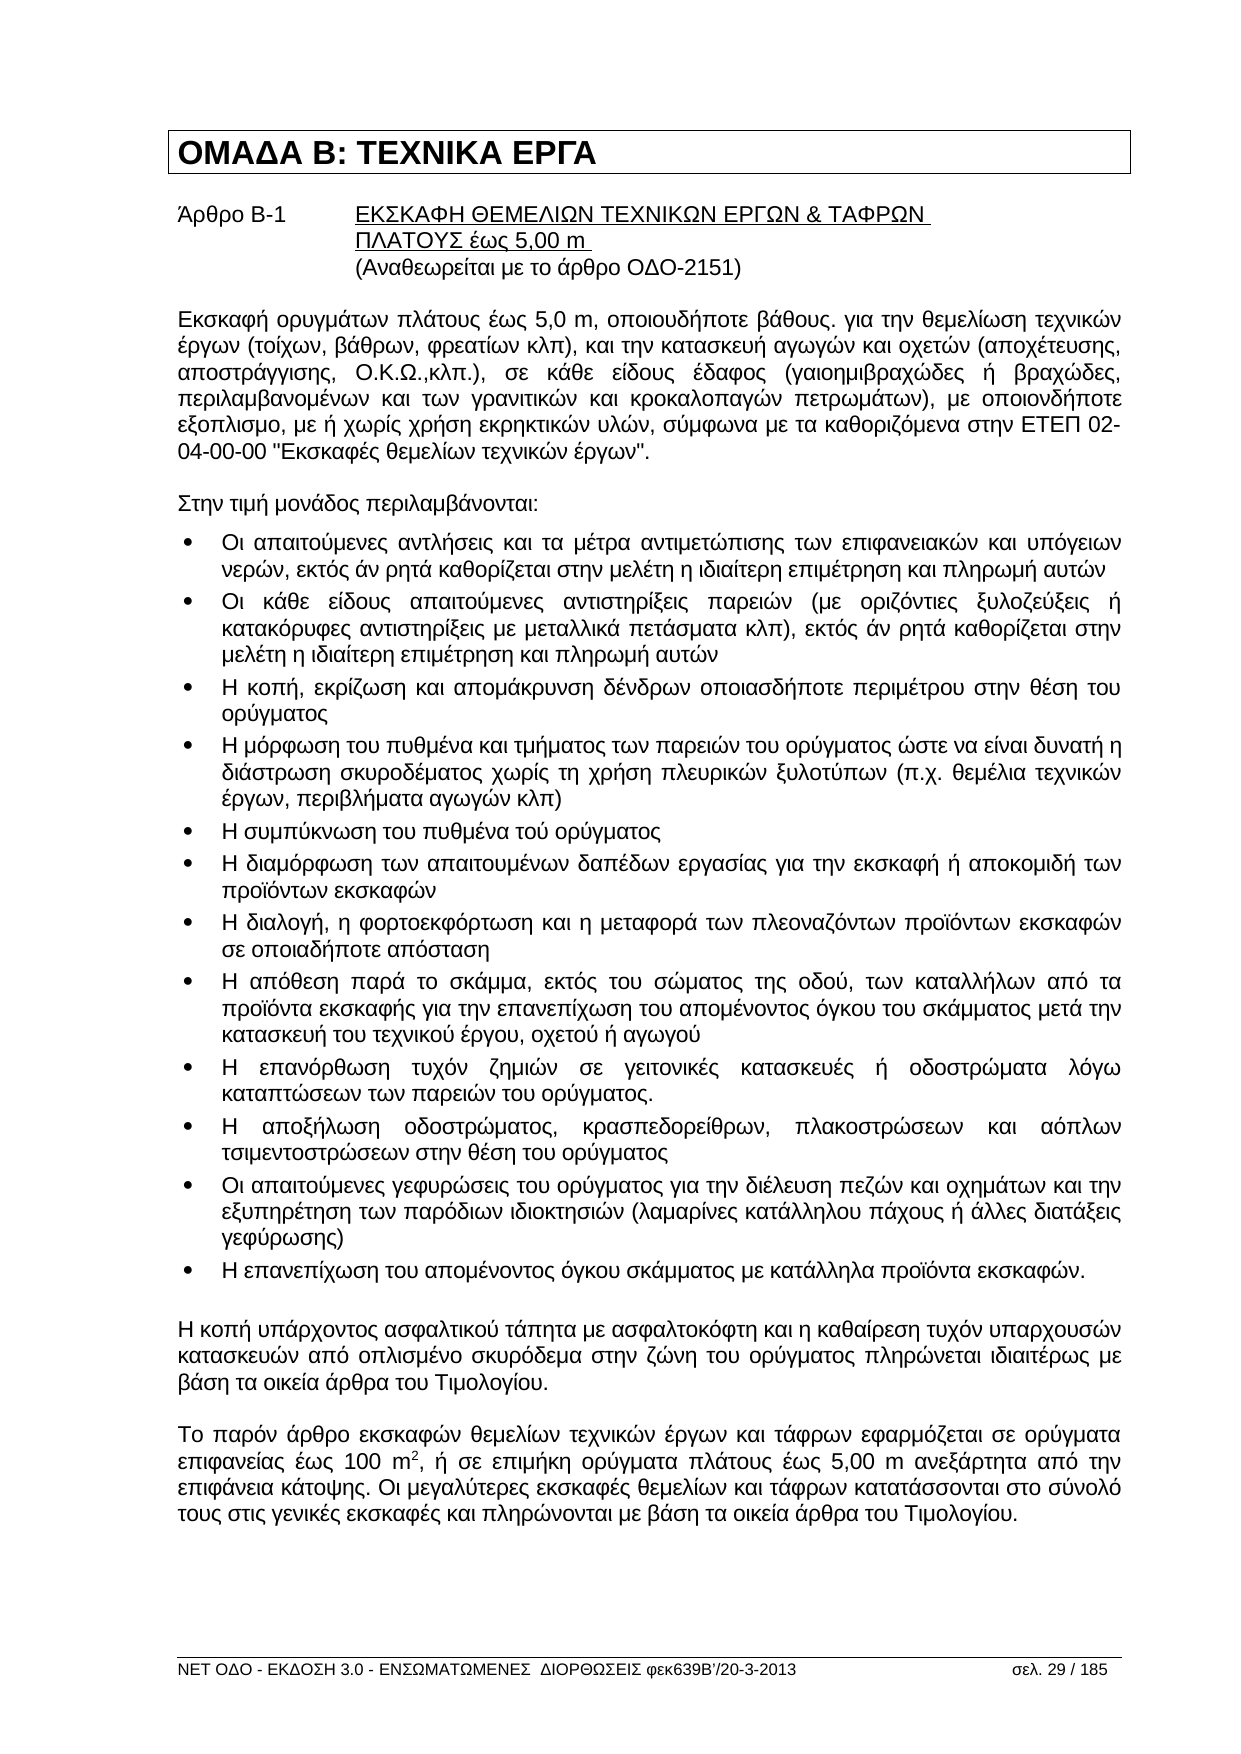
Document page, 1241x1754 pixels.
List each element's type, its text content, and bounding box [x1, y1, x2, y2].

list Οι απαιτούμενες αντλήσεις και τα μέτρα αντιμετώπισης των επιφανειακών και υπόγειων νερών, εκτός άν ρητά καθορίζεται στην μελέτη η ιδιαίτερη επιμέτρηση και πληρωμή αυτών [184, 529, 1122, 582]
list Οι κάθε είδους απαιτούμενες αντιστηρίξεις παρειών (με οριζόντιες ξυλοζεύξεις ή κατακόρυφες αντιστηρίξεις με μεταλλικά πετάσματα κλπ), εκτός άν ρητά καθορίζεται στην μελέτη η ιδιαίτερη επιμέτρηση και πληρωμή αυτών [184, 588, 1122, 667]
text Το παρόν άρθρο εκσκαφών θεμελίων τεχνικών έργων και τάφρων εφαρμόζεται σε ορύγματα επιφανείας έως , ή σε επιμήκη ορύγματα πλάτους έως ανεξάρτητα από την επιφάνεια κάτοψης. Οι μεγαλύτερες εκσκαφές θεμελίων και τάφρων κατατάσσονται στο σύνολό τους στις γενικές εκσκαφές και πληρώνονται με βάση τα οικεία άρθρα του Τιμολογίου. [177, 1421, 1122, 1527]
list Η μόρφωση του πυθμένα και τμήματος των παρειών του ορύγματος ώστε να είναι δυνατή η διάστρωση σκυροδέματος χωρίς τη χρήση πλευρικών ξυλοτύπων (π.χ. θεμέλια τεχνικών έργων, περιβλήματα αγωγών κλπ) [184, 732, 1122, 812]
list Η απόθεση παρά το σκάμμα, εκτός του σώματος της οδού, των καταλλήλων από τα προϊόντα εκσκαφής για την επανεπίχωση του απομένοντος όγκου του σκάμματος μετά την κατασκευή του τεχνικού έργου, οχετού ή αγωγού [184, 968, 1122, 1047]
list Η διαλογή, η φορτοεκφόρτωση και η μεταφορά των πλεοναζόντων προϊόντων εκσκαφών σε οποιαδήποτε απόσταση [184, 909, 1122, 962]
text Στην τιμή μονάδος περιλαμβάνονται: [177, 490, 1122, 517]
list Η κοπή, εκρίζωση και απομάκρυνση δένδρων οποιασδήποτε περιμέτρου στην θέση του ορύγματος [184, 673, 1122, 726]
text (Αναθεωρείται με το άρθρο ΟΔΟ-2151) [355, 253, 1122, 280]
list Η αποξήλωση οδοστρώματος, κρασπεδορείθρων, πλακοστρώσεων και αόπλων τσιμεντοστρώσεων στην θέση του ορύγματος [184, 1113, 1122, 1165]
subtitle ΟΜΑΔΑ B: ΤΕΧΝΙΚΑ ΕΡΓΑ [169, 131, 1130, 173]
text Εκσκαφή ορυγμάτων πλάτους έως , οποιουδήποτε βάθους. για την θεμελίωση τεχνικών έργων (τοίχων, βάθρων, φρεατίων κλπ), και την κατασκευή αγωγών και οχετών (αποχέτευσης, αποστράγγισης, Ο.Κ.Ω.,κλπ.), σε κάθε είδους έδαφος (γαιοημιβραχώδες ή βραχώδες, περιλαμβανομένων και των γρανιτικών και κροκαλοπαγών πετρωμάτων), με οποιονδήποτε εξοπλισμο, με ή χωρίς χρήση εκρηκτικών υλών, σύμφωνα με τα καθοριζόμενα στην ΕΤΕΠ 02-04-00-00 "Εκσκαφές θεμελίων τεχνικών έργων". [177, 306, 1122, 464]
list Η επανεπίχωση του απομένοντος όγκου σκάμματος με κατάλληλα προϊόντα εκσκαφών. [184, 1257, 1122, 1283]
list Η επανόρθωση τυχόν ζημιών σε γειτονικές κατασκευές ή οδοστρώματα λόγω καταπτώσεων των παρειών του ορύγματος. [184, 1054, 1122, 1106]
list Η συμπύκνωση του πυθμένα τού ορύγματος [184, 818, 1122, 844]
list Οι απαιτούμενες γεφυρώσεις του ορύγματος για την διέλευση πεζών και οχημάτων και την εξυπηρέτηση των παρόδιων ιδιοκτησιών (λαμαρίνες κατάλληλου πάχους ή άλλες διατάξεις γεφύρωσης) [184, 1172, 1122, 1251]
list Η διαμόρφωση των απαιτουμένων δαπέδων εργασίας για την εκσκαφή ή αποκομιδή των προϊόντων εκσκαφών [184, 850, 1122, 903]
text Η κοπή υπάρχοντος ασφαλτικού τάπητα με ασφαλτοκόφτη και η καθαίρεση τυχόν υπαρχουσών κατασκευών από οπλισμένο σκυρόδεμα στην ζώνη του ορύγματος πληρώνεται ιδιαιτέρως με βάση τα οικεία άρθρα του Τιμολογίου. [177, 1316, 1122, 1395]
subtitle Άρθρο Β-1 ΕΚΣΚΑΦΗ ΘΕΜΕΛΙΩΝ ΤΕΧΝΙΚΩΝ ΕΡΓΩΝ & ΤΑΦΡΩΝ ΠΛΑΤΟΥΣ έως [177, 201, 1001, 253]
